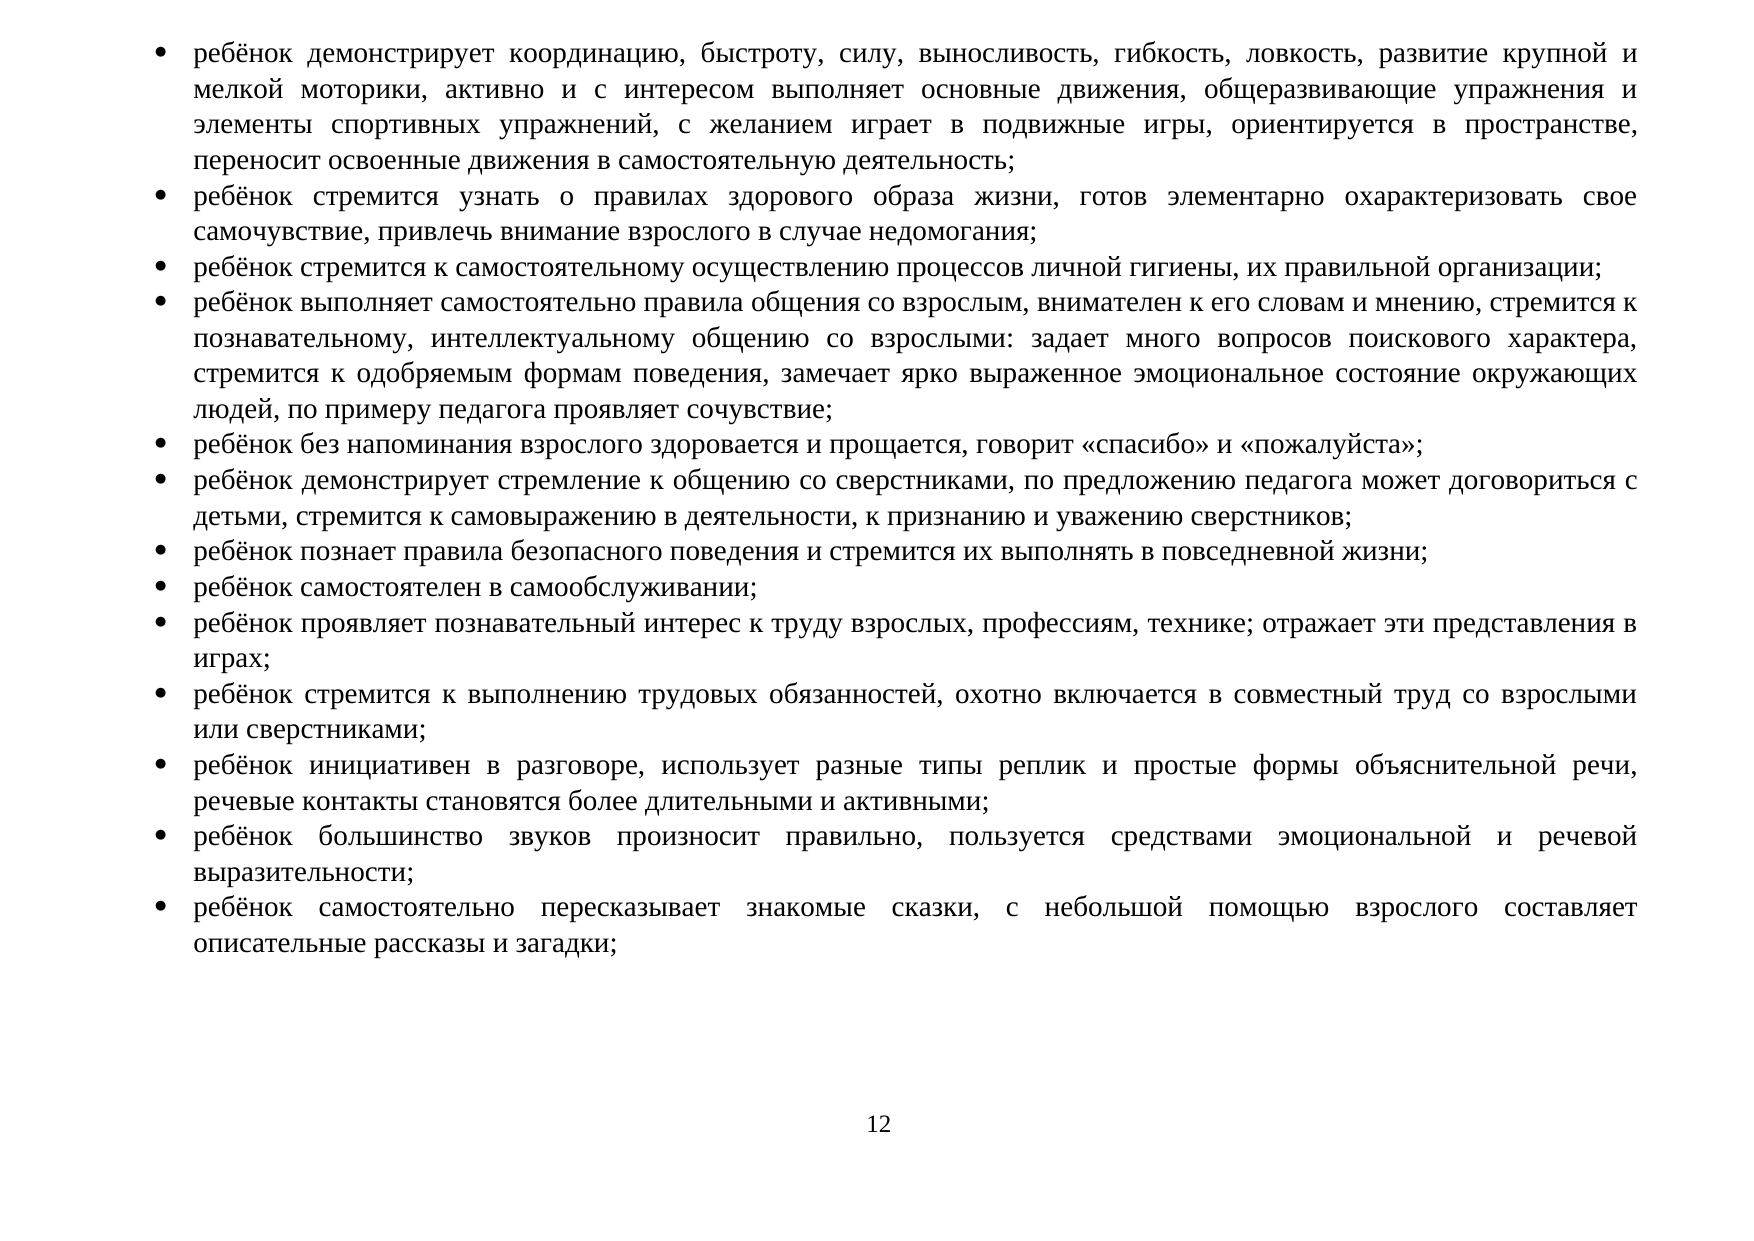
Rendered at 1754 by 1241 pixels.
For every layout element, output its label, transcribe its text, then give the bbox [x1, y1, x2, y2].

list ребёнок стремится узнать о правилах здорового образа жизни, готов элементарно охарактеризовать свое самочувствие, привлечь внимание взрослого в случае недомогания; [156, 178, 1639, 247]
list ребёнок демонстрирует стремление к общению со сверстниками, по предложению педагога может договориться с детьми, стремится к самовыражению в деятельности, к признанию и уважению сверстников; [156, 462, 1639, 531]
list ребёнок проявляет познавательный интерес к труду взрослых, профессиям, технике; отражает эти представления в играх; [156, 605, 1639, 674]
list ребёнок инициативен в разговоре, использует разные типы реплик и простые формы объяснительной речи, речевые контакты становятся более длительными и активными; [156, 747, 1639, 816]
list ребёнок стремится к выполнению трудовых обязанностей, охотно включается в совместный труд со взрослыми или сверстниками; [156, 676, 1639, 745]
list ребёнок выполняет самостоятельно правила общения со взрослым, внимателен к его словам и мнению, стремится к познавательному, интеллектуальному общению со взрослыми: задает много вопросов поискового характера, стремится к одобряемым формам поведения, замечает ярко выраженное эмоциональное состояние окружающих людей, по примеру педагога проявляет сочувствие; [156, 284, 1639, 425]
list ребёнок большинство звуков произносит правильно, пользуется средствами эмоциональной и речевой выразительности; [156, 818, 1639, 887]
list ребёнок без напоминания взрослого здоровается и прощается, говорит «спасибо» и «пожалуйста»; [156, 427, 1639, 460]
list ребёнок самостоятелен в самообслуживании; [156, 569, 1639, 603]
list ребёнок демонстрирует координацию, быстроту, силу, выносливость, гибкость, ловкость, развитие крупной и мелкой моторики, активно и с интересом выполняет основные движения, общеразвивающие упражнения и элементы спортивных упражнений, с желанием играет в подвижные игры, ориентируется в пространстве, переносит освоенные движения в самостоятельную деятельность; [156, 36, 1639, 176]
list ребёнок стремится к самостоятельному осуществлению процессов личной гигиены, их правильной организации; [156, 249, 1639, 282]
list ребёнок познает правила безопасного поведения и стремится их выполнять в повседневной жизни; [156, 533, 1639, 567]
list ребёнок самостоятельно пересказывает знакомые сказки, с небольшой помощью взрослого составляет описательные рассказы и загадки; [156, 889, 1639, 958]
